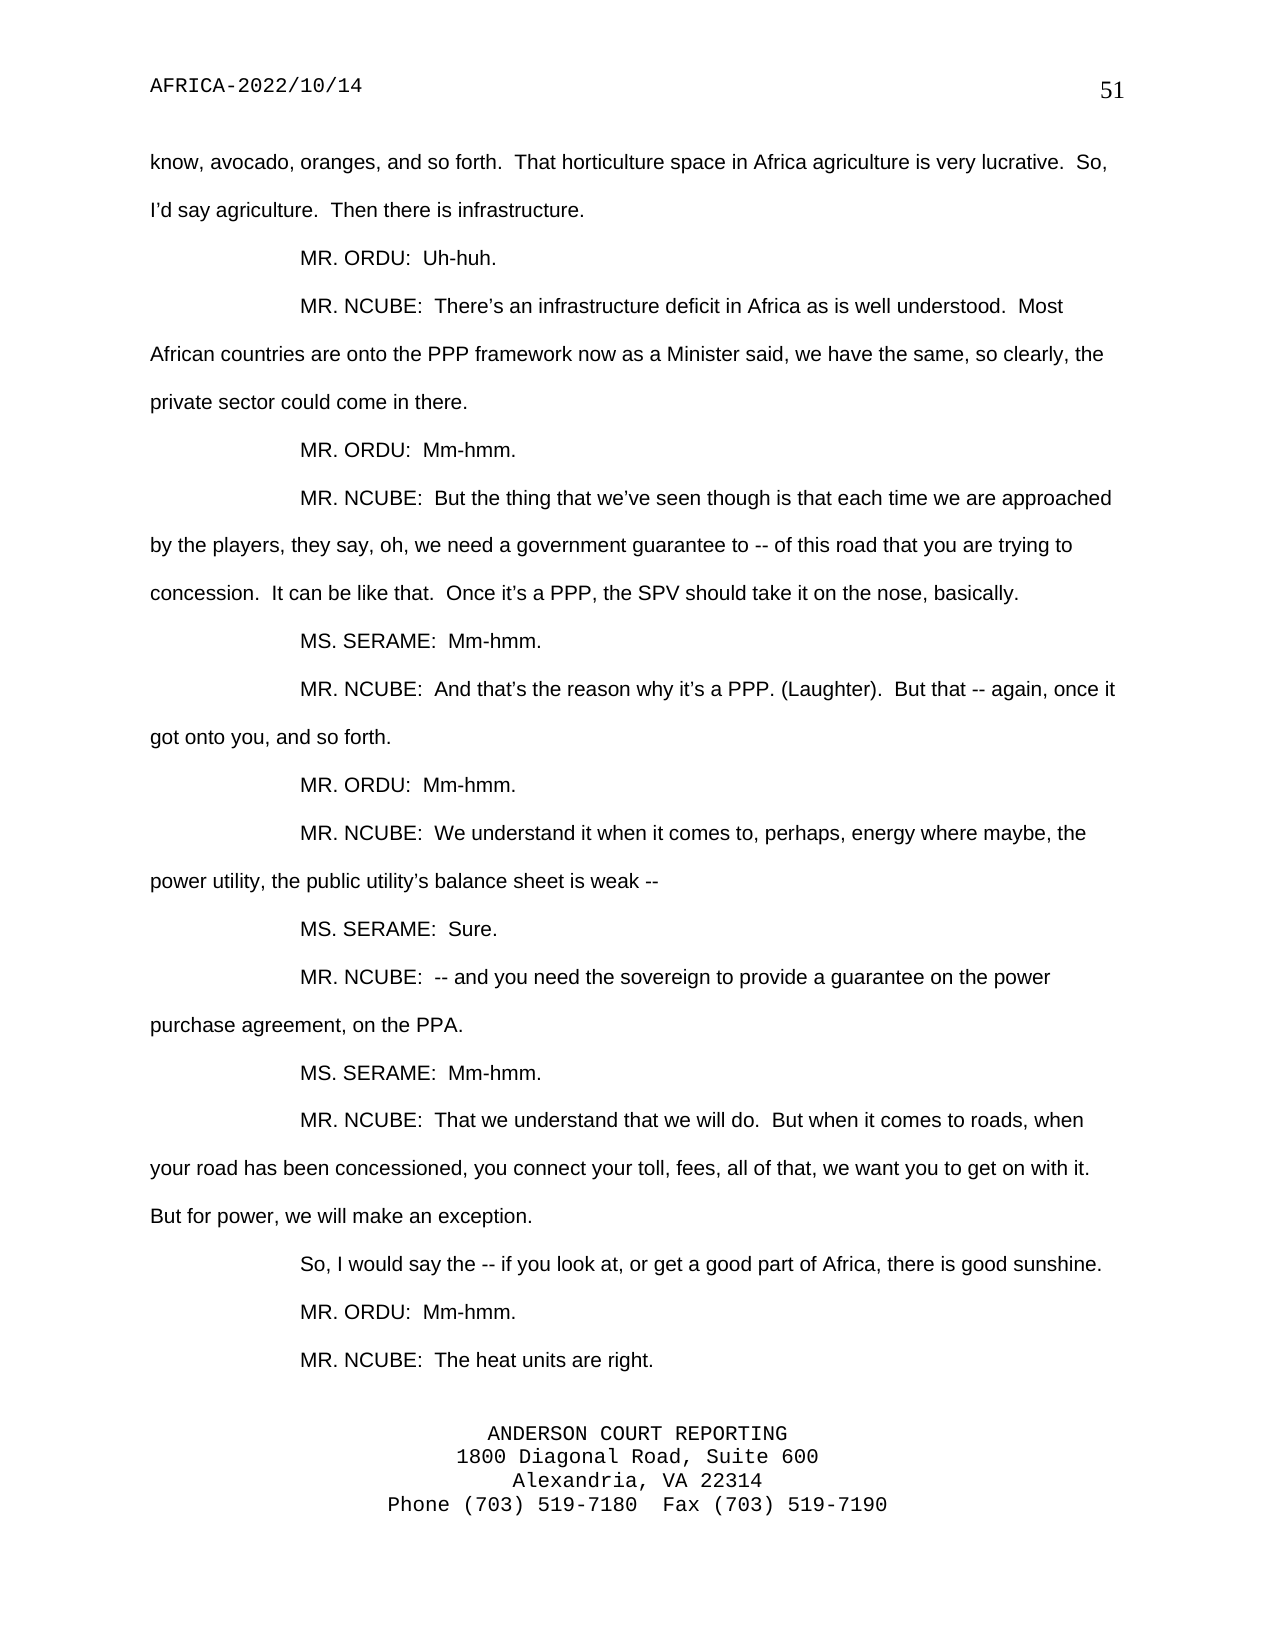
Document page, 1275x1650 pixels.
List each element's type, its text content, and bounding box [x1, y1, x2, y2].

text MR. ORDU: Mm-hmm. [150, 437, 1125, 461]
text MR. ORDU: Mm-hmm. [150, 773, 1125, 797]
text MS. SERAME: Mm-hmm. [150, 1060, 1125, 1084]
text MR. NCUBE: The heat units are right. [150, 1348, 1125, 1372]
text MR. NCUBE: That we understand that we will do. But when it comes to roads, when your road has been concessioned, you connect your toll, fees, all of that, we want you to get on with it. But for power, we will make an exception. [150, 1108, 1125, 1228]
text MS. SERAME: Sure. [150, 917, 1125, 941]
text MR. ORDU: Mm-hmm. [150, 1300, 1125, 1324]
text MR. NCUBE: There’s an infrastructure deficit in Africa as is well understood. Most African countries are onto the PPP framework now as a Minister said, we have the same, so clearly, the private sector could come in there. [150, 294, 1125, 413]
text So, I would say the -- if you look at, or get a good part of Africa, there is good sunshine. [150, 1252, 1125, 1276]
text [150, 150, 1125, 222]
text MS. SERAME: Mm-hmm. [150, 629, 1125, 653]
text MR. ORDU: Uh-huh. [150, 246, 1125, 270]
text MR. NCUBE: -- and you need the sovereign to provide a guarantee on the power purchase agreement, on the PPA. [150, 964, 1125, 1036]
text MR. NCUBE: And that’s the reason why it’s a PPP. (Laughter). But that -- again, once it got onto you, and so forth. [150, 677, 1125, 749]
text MR. NCUBE: But the thing that we’ve seen though is that each time we are approached by the players, they say, oh, we need a government guarantee to -- of this road that you are trying to concession. It can be like that. Once it’s a PPP, the SPV should take it on the nose, basically. [150, 485, 1125, 605]
text MR. NCUBE: We understand it when it comes to, perhaps, energy where maybe, the power utility, the public utility’s balance sheet is weak -- [150, 821, 1125, 893]
